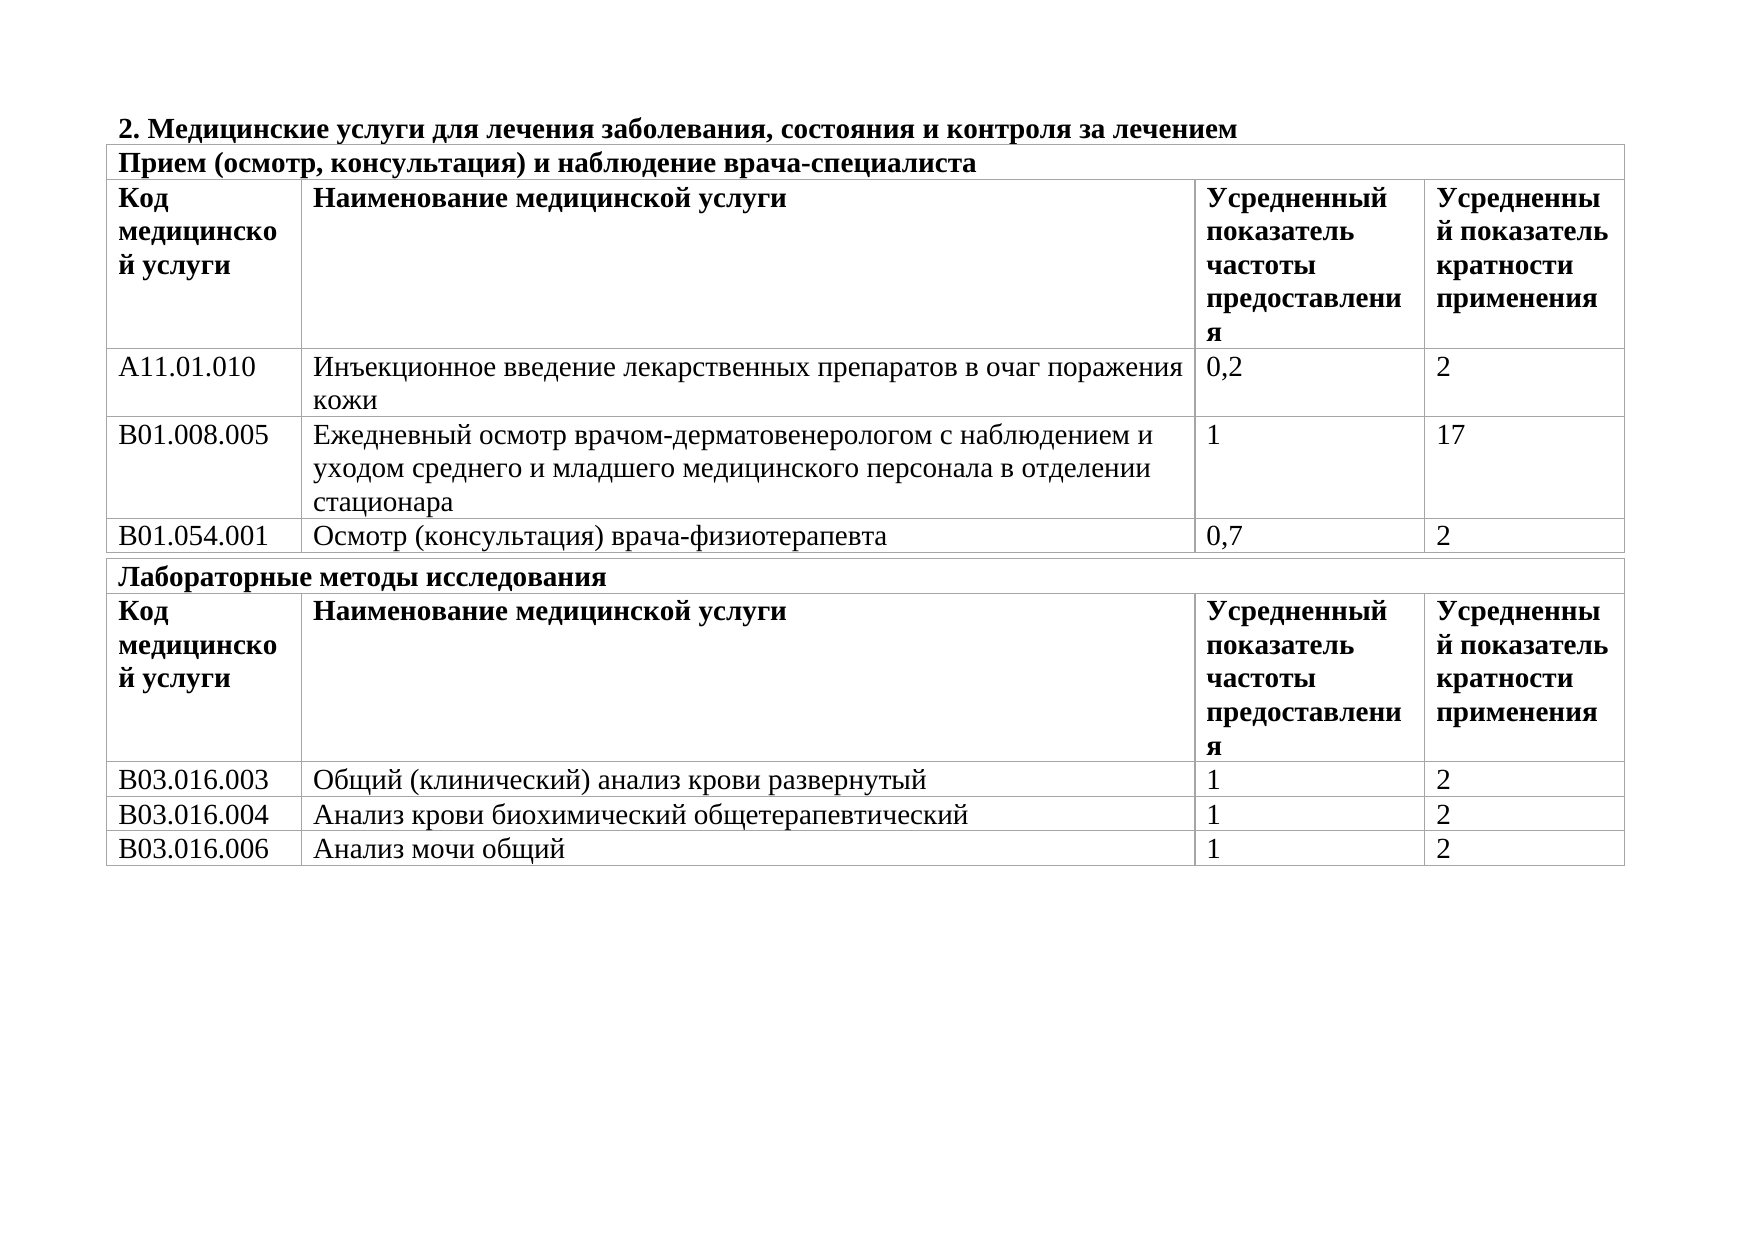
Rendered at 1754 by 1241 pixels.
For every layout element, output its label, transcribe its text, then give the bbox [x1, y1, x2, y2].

table_cell 1 [1196, 797, 1424, 830]
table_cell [1196, 180, 1424, 348]
table_cell 17 [1425, 417, 1624, 517]
table_cell 2 [1425, 831, 1624, 865]
table_cell 0,2 [1196, 349, 1424, 416]
table_cell B03.016.003 [107, 762, 301, 796]
table_cell 2 [1425, 349, 1624, 416]
table_cell Осмотр (консультация) врача-физиотерапевта [302, 519, 1194, 552]
table_header Прием (осмотр, консультация) и наблюдение врача-специалиста [107, 145, 1624, 179]
table_cell Анализ крови биохимический общетерапевтический [302, 797, 1194, 830]
table_cell Наименование медицинской услуги [302, 594, 1194, 761]
table_cell 1 [1196, 417, 1424, 517]
table_cell 1 [1196, 831, 1424, 865]
table_cell B03.016.004 [107, 797, 301, 830]
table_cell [1425, 180, 1624, 348]
table_cell B03.016.006 [107, 831, 301, 865]
table_cell B01.054.001 [107, 519, 301, 552]
table_header Лабораторные методы исследования [107, 559, 1624, 592]
table_cell Анализ мочи общий [302, 831, 1194, 865]
table_cell Код медицинской услуги [107, 180, 301, 348]
table_cell Код медицинской услуги [107, 594, 301, 761]
text 2. Медицинские услуги для лечения заболевания, состояния и контроля за лечением [118, 111, 1636, 144]
table_cell 2 [1425, 519, 1624, 552]
table_cell B01.008.005 [107, 417, 301, 517]
table_cell Общий (клинический) анализ крови развернутый [302, 762, 1194, 796]
table_cell 1 [1196, 762, 1424, 796]
table_cell Инъекционное введение лекарственных препаратов в очаг поражения кожи [302, 349, 1194, 416]
table_cell 2 [1425, 797, 1624, 830]
table_cell 2 [1425, 762, 1624, 796]
table_cell Ежедневный осмотр врачом-дерматовенерологом с наблюдением и уходом среднего и младшего медицинского персонала в отделении стационара [302, 417, 1194, 517]
table_cell Усредненный показатель кратности применения [1425, 594, 1624, 761]
table_cell 0,7 [1196, 519, 1424, 552]
table_cell Наименование медицинской услуги [302, 180, 1194, 348]
table_cell Усредненный показатель частоты предоставления [1196, 594, 1424, 761]
table_cell A11.01.010 [107, 349, 301, 416]
